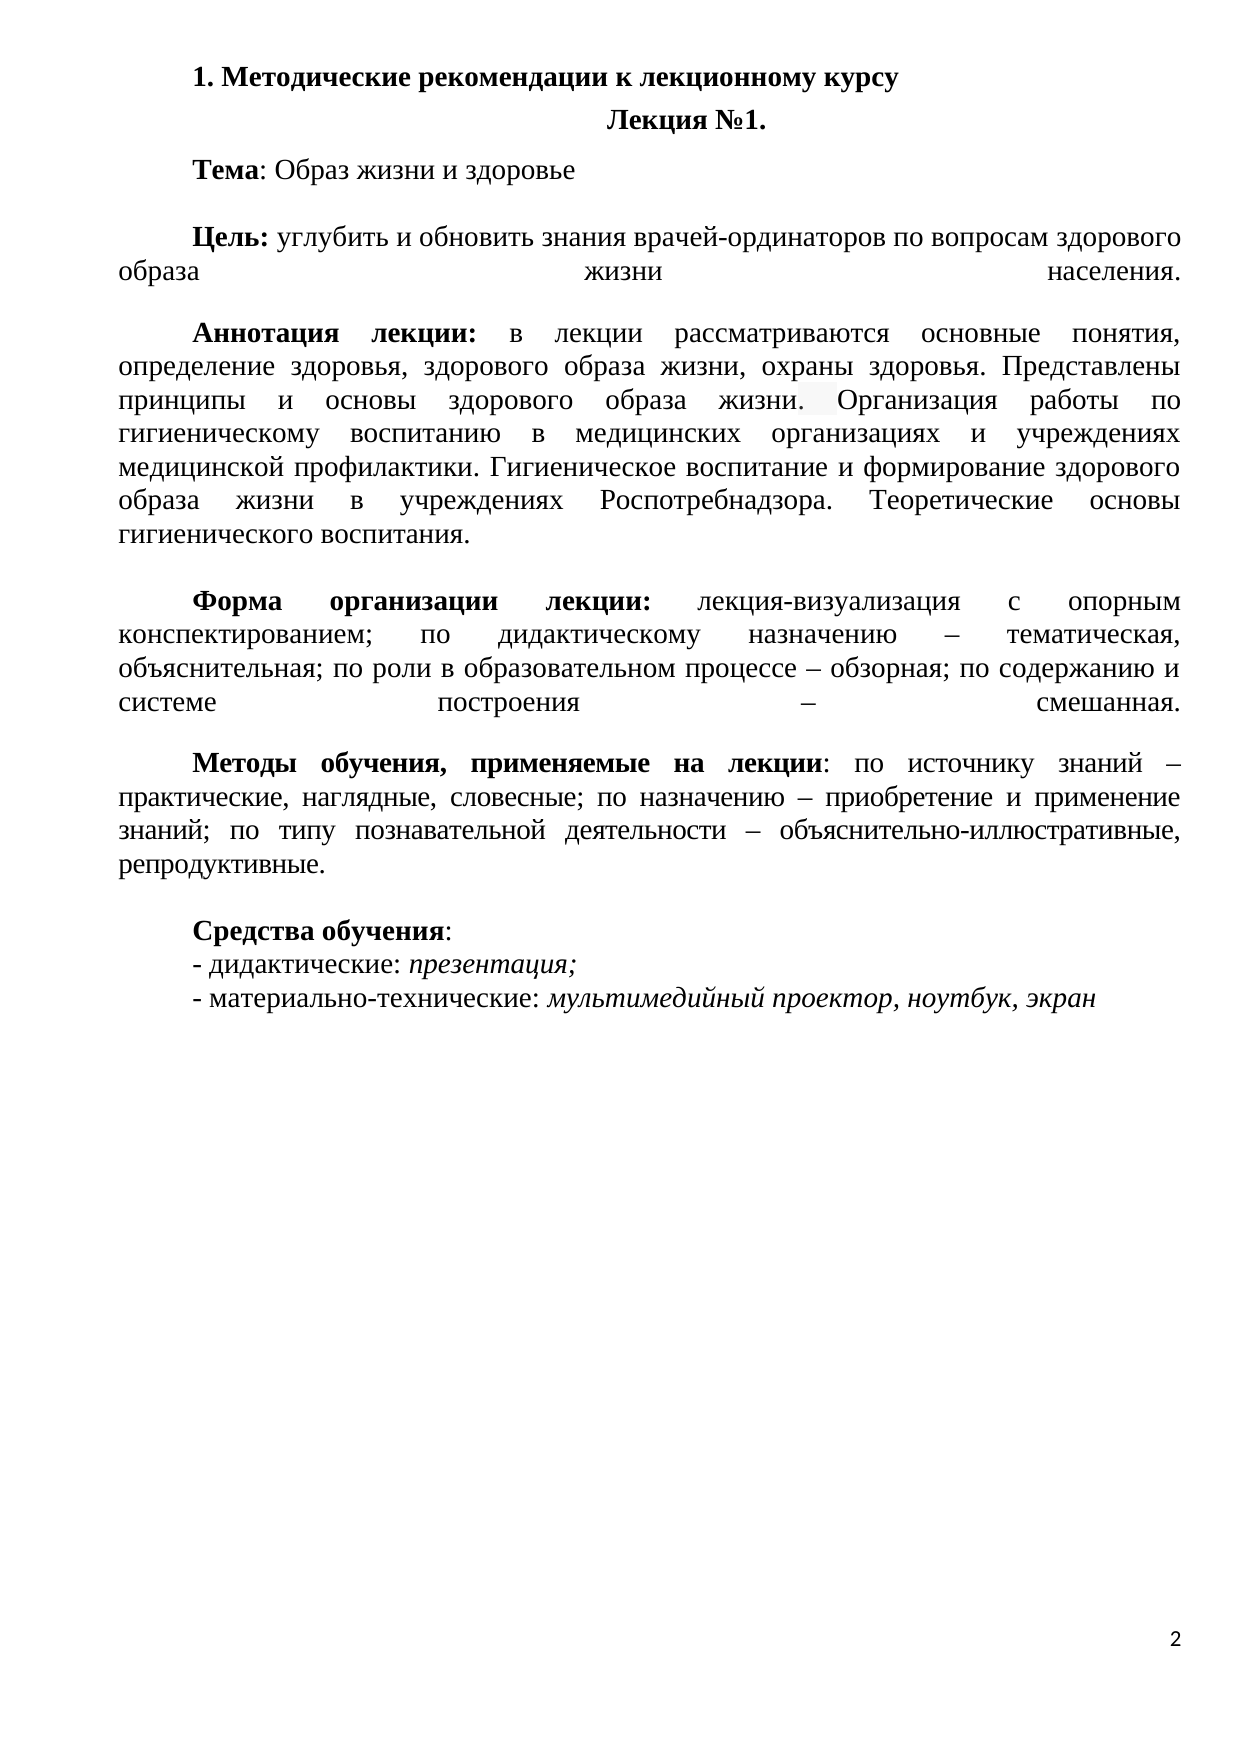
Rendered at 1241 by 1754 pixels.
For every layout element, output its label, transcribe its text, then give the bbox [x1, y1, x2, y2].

text Методы обучения, применяемые на лекции: по источнику знаний – практические, наглядные, словесные; по назначению – приобретение и применение знаний; по типу познавательной деятельности – объяснительно-иллюстративные, репродуктивные. [118, 745, 1181, 879]
text Цель: углубить и обновить знания врачей-ординаторов по вопросам здорового образа жизни населения. [118, 219, 1181, 315]
text Средства обучения: [118, 913, 1181, 946]
text Аннотация лекции: в лекции рассматриваются основные понятия, определение здоровья, здорового образа жизни, охраны здоровья. Представлены принципы и основы здорового образа жизни. Организация работы по гигиеническому воспитанию в медицинских организациях и учреждениях медицинской профилактики. Гигиеническое воспитание и формирование здорового образа жизни в учреждениях Роспотребнадзора. Теоретические основы гигиенического воспитания. [118, 315, 1181, 549]
text 1. Методические рекомендации к лекционному курсу [118, 59, 1181, 93]
text Форма организации лекции: лекция-визуализация с опорным конспектированием; по дидактическому назначению – тематическая, объяснительная; по роли в образовательном процессе – обзорная; по содержанию и системе построения – смешанная. [118, 583, 1181, 745]
text Тема: Образ жизни и здоровье [118, 152, 1181, 186]
text - материально-технические: мультимедийный проектор, ноутбук, экран [118, 980, 1181, 1013]
text Лекция №1. [118, 102, 1181, 136]
text - дидактические: презентация; [118, 946, 1181, 980]
